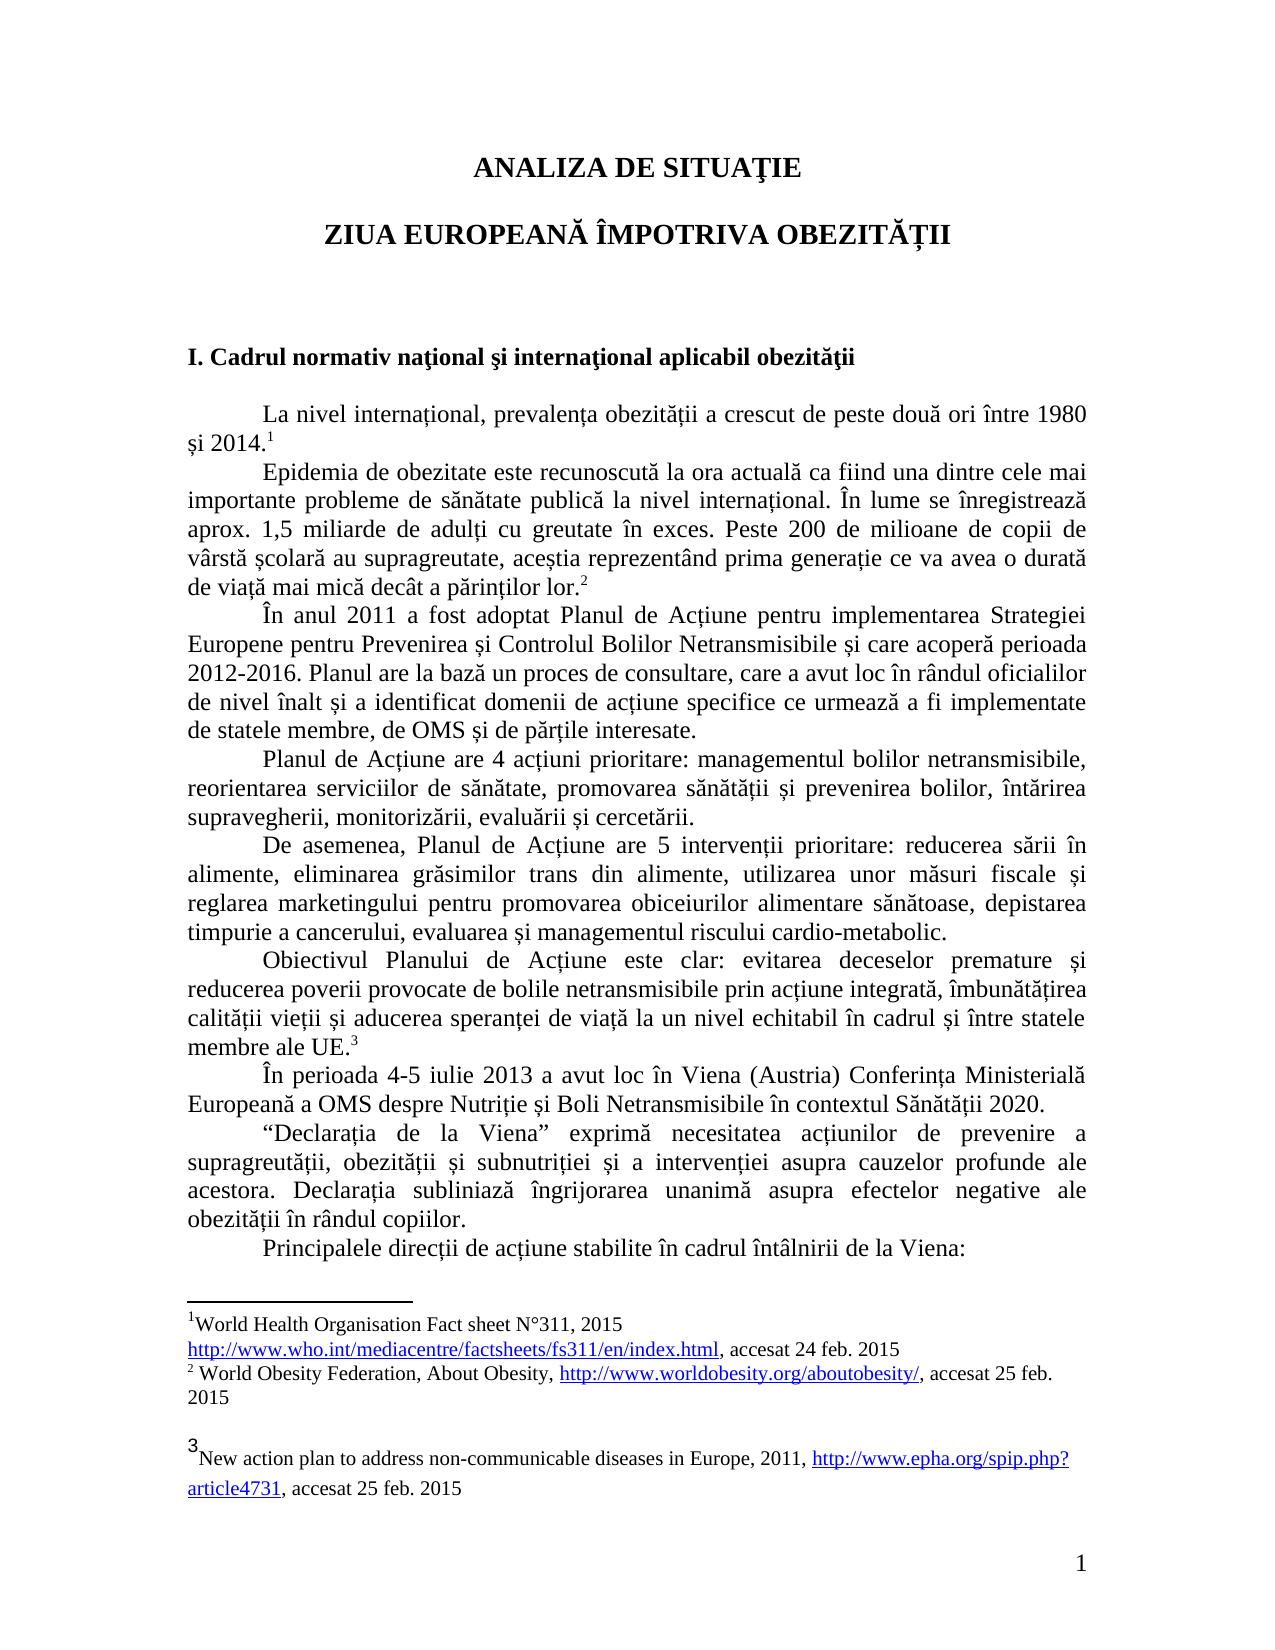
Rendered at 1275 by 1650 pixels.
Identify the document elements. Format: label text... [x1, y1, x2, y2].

text ANALIZA DE SITUAŢIE [187, 150, 1087, 183]
text “Declarația de la Viena” exprimă necesitatea acțiunilor de prevenire a supragreutății, obezității și subnutriției și a intervenției asupra cauzelor profunde ale acestora. Declarația subliniază îngrijorarea unanimă asupra efectelor negative ale obezității în rândul copiilor. [187, 1118, 1087, 1233]
text Planul de Acțiune are 4 acțiuni prioritare: managementul bolilor netransmisibile, reorientarea serviciilor de sănătate, promovarea sănătății și prevenirea bolilor, întărirea supravegherii, monitorizării, evaluării și cercetării. [187, 744, 1087, 830]
text La nivel internațional, prevalența obezității a crescut de peste două ori între 1980 și 2014. [187, 399, 1087, 457]
text I. Cadrul normativ naţional şi internaţional aplicabil obezităţii [187, 342, 1087, 370]
text Principalele direcții de acțiune stabilite în cadrul întâlnirii de la Viena: [187, 1233, 1087, 1262]
text ZIUA EUROPEANĂ ÎMPOTRIVA OBEZITĂȚII [187, 217, 1087, 251]
text În perioada 4-5 iulie 2013 a avut loc în Viena (Austria) Conferința Ministerială Europeană a OMS despre Nutriție și Boli Netransmisibile în contextul Sănătății 2020. [187, 1060, 1087, 1118]
text De asemenea, Planul de Acțiune are 5 intervenții prioritare: reducerea sării în alimente, eliminarea grăsimilor trans din alimente, utilizarea unor măsuri fiscale și reglarea marketingului pentru promovarea obiceiurilor alimentare sănătoase, depistarea timpurie a cancerului, evaluarea și managementul riscului cardio-metabolic. [187, 830, 1087, 945]
text În anul 2011 a fost adoptat Planul de Acțiune pentru implementarea Strategiei Europene pentru Prevenirea și Controlul Bolilor Netransmisibile și care acoperă perioada 2012-2016. Planul are la bază un proces de consultare, care a avut loc în rândul oficialilor de nivel înalt și a identificat domenii de acțiune specifice ce urmează a fi implementate de statele membre, de OMS și de părțile interesate. [187, 600, 1087, 744]
text Obiectivul Planului de Acțiune este clar: evitarea deceselor premature și reducerea poverii provocate de bolile netransmisibile prin acțiune integrată, îmbunătățirea calității vieții și aducerea speranței de viață la un nivel echitabil în cadrul și între statele membre ale UE. [187, 945, 1087, 1060]
text Epidemia de obezitate este recunoscută la ora actuală ca fiind una dintre cele mai importante probleme de sănătate publică la nivel internațional. În lume se înregistrează aprox. 1,5 miliarde de adulți cu greutate în exces. Peste 200 de milioane de copii de vârstă școlară au supragreutate, aceștia reprezentând prima generație ce va avea o durată de viață mai mică decât a părinților lor. [187, 457, 1087, 600]
